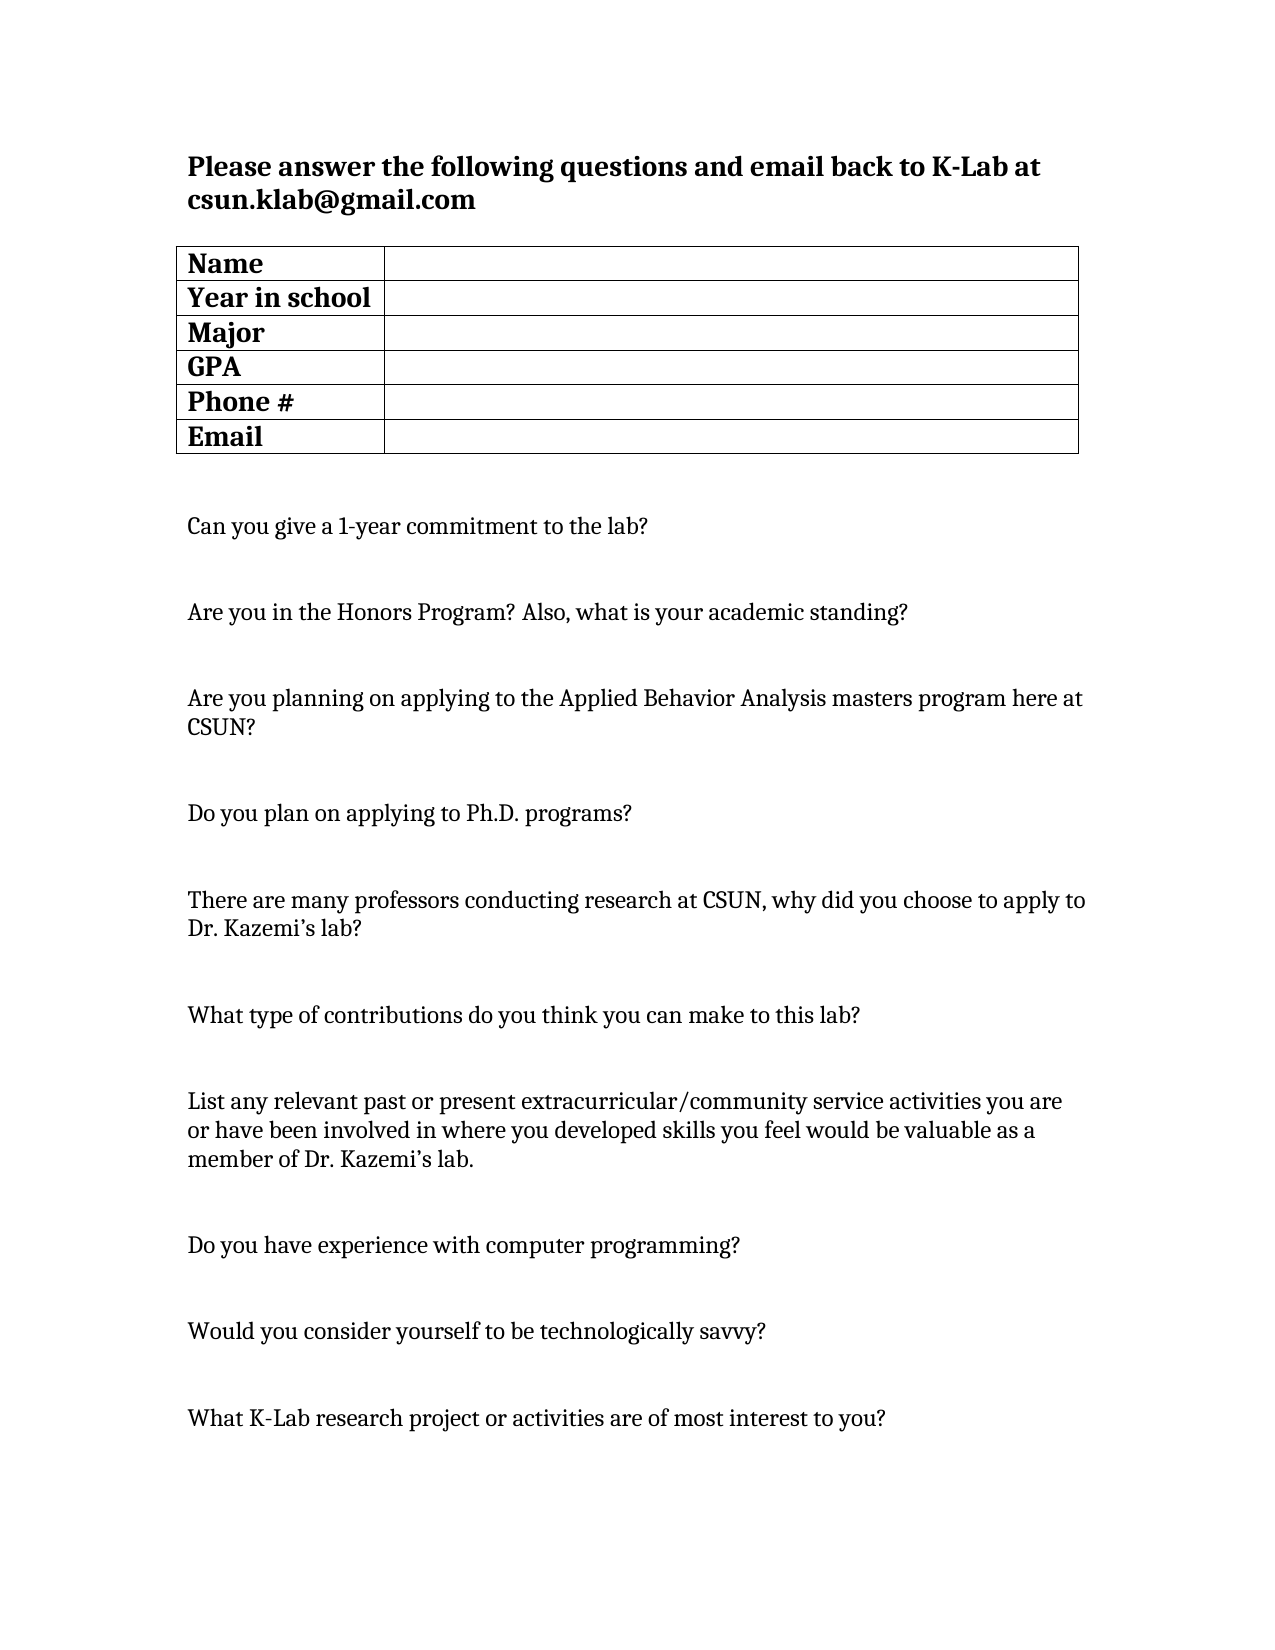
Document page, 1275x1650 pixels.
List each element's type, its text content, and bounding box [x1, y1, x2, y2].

table_cell [385, 281, 1078, 315]
text There are many professors conducting research at CSUN, why did you choose to apply to Dr. Kazemi’s lab? [187, 886, 1087, 943]
table_cell [385, 316, 1078, 349]
text Can you give a 1-year commitment to the lab? [187, 512, 1087, 541]
text Would you consider yourself to be technologically savvy? [187, 1317, 1087, 1346]
table_cell GPA [177, 351, 384, 384]
table_cell Phone # [177, 385, 384, 419]
table_cell [385, 351, 1078, 384]
table_cell [385, 420, 1078, 453]
table_cell Major [177, 316, 384, 349]
text What type of contributions do you think you can make to this lab? [187, 1001, 1087, 1029]
table_header Name [177, 247, 384, 280]
table_header [385, 247, 1078, 280]
text Do you plan on applying to Ph.D. programs? [187, 799, 1087, 828]
text List any relevant past or present extracurricular/community service activities you are or have been involved in where you developed skills you feel would be valuable as a member of Dr. Kazemi’s lab. [187, 1087, 1087, 1173]
table_cell Email [177, 420, 384, 453]
text Are you in the Honors Program? Also, what is your academic standing? [187, 598, 1087, 627]
text Please answer the following questions and email back to K-Lab at csun.klab@gmail.com [187, 150, 1087, 217]
table_cell [385, 385, 1078, 419]
text What K-Lab research project or activities are of most interest to you? [187, 1403, 1087, 1432]
table_cell Year in school [177, 281, 384, 315]
text Are you planning on applying to the Applied Behavior Analysis masters program here at CSUN? [187, 684, 1087, 742]
text Do you have experience with computer programming? [187, 1231, 1087, 1260]
